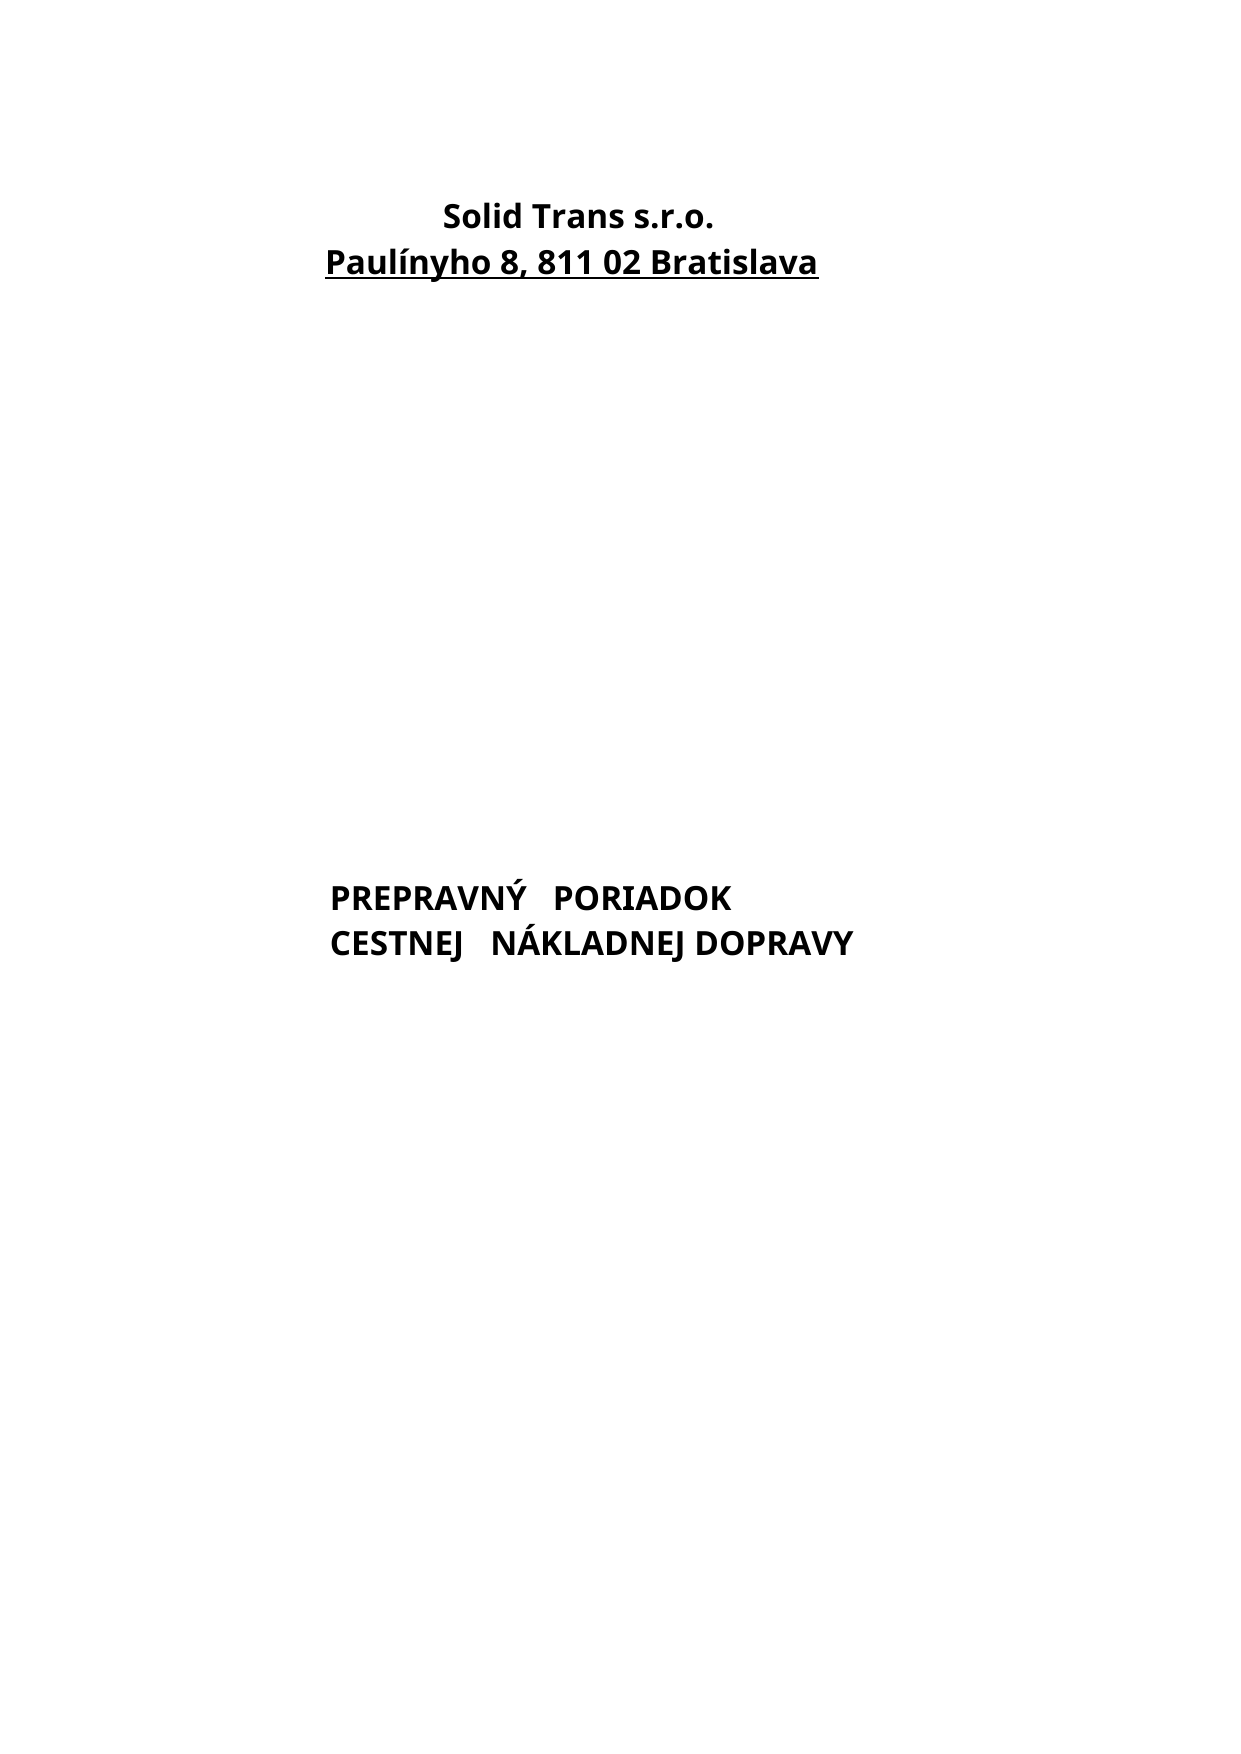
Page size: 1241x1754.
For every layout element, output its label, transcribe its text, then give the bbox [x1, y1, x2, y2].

text cestnej NÁKLADNEJ dopravy [177, 920, 1093, 965]
text Solid Trans s.r.o. [398, 193, 1093, 238]
text Prepravný poriadok [177, 874, 1093, 920]
text Paulínyho 8, 811 02 Bratislava [325, 238, 1093, 284]
